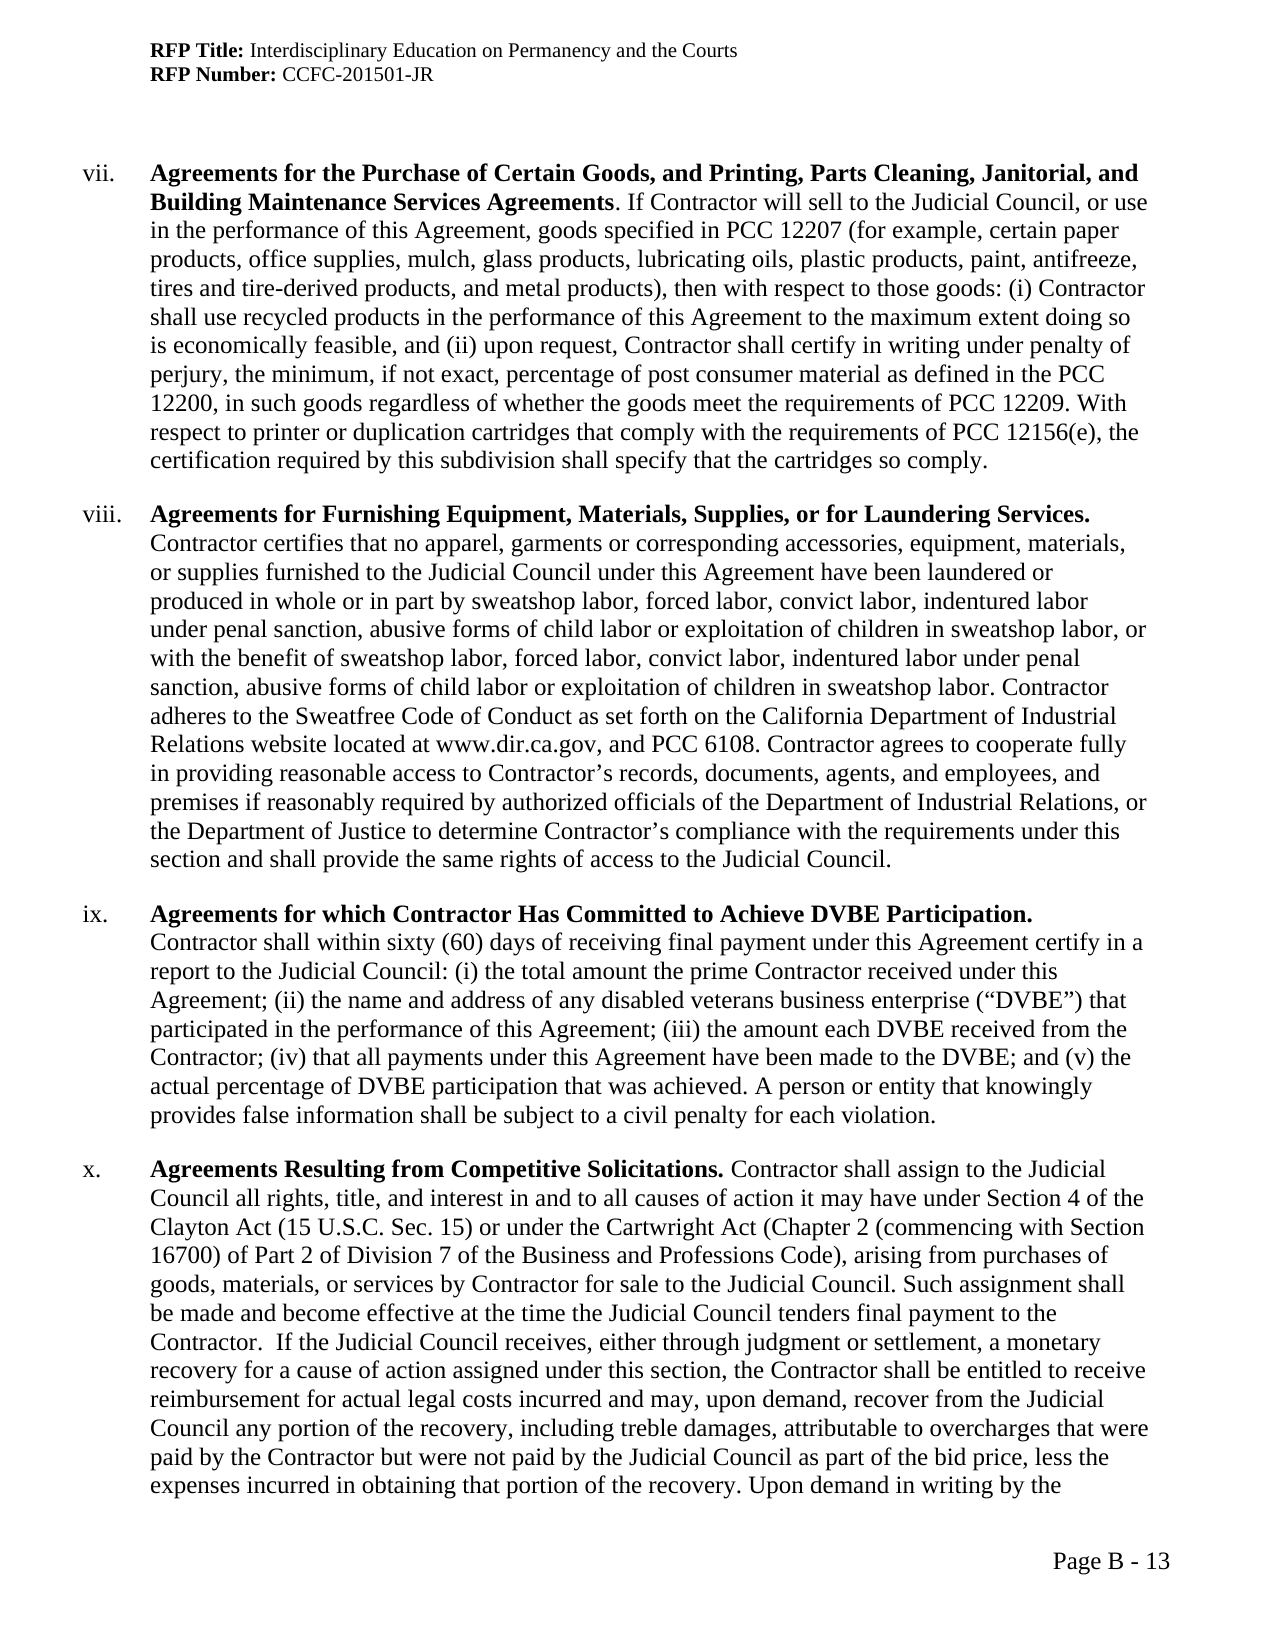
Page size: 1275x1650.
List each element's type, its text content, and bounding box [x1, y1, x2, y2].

text Agreements for the Purchase of Certain Goods, and Printing, Parts Cleaning, Janitorial, and Building Maintenance Services Agreements. If Contractor will sell to the Judicial Council, or use in the performance of this Agreement, goods specified in PCC 12207 (for example, certain paper products, office supplies, mulch, glass products, lubricating oils, plastic products, paint, antifreeze, tires and tire-derived products, and metal products), then with respect to those goods: (i) Contractor shall use recycled products in the performance of this Agreement to the maximum extent doing so is economically feasible, and (ii) upon request, Contractor shall certify in writing under penalty of perjury, the minimum, if not exact, percentage of post consumer material as defined in the PCC 12200, in such goods regardless of whether the goods meet the requirements of PCC 12209. With respect to printer or duplication cartridges that comply with the requirements of PCC 12156(e), the certification required by this subdivision shall specify that the cartridges so comply. [82, 158, 1151, 474]
text Agreements for Furnishing Equipment, Materials, Supplies, or for Laundering Services. Contractor certifies that no apparel, garments or corresponding accessories, equipment, materials, or supplies furnished to the Judicial Council under this Agreement have been laundered or produced in whole or in part by sweatshop labor, forced labor, convict labor, indentured labor under penal sanction, abusive forms of child labor or exploitation of children in sweatshop labor, or with the benefit of sweatshop labor, forced labor, convict labor, indentured labor under penal sanction, abusive forms of child labor or exploitation of children in sweatshop labor. Contractor adheres to the Sweatfree Code of Conduct as set forth on the California Department of Industrial Relations website located at www.dir.ca.gov, and PCC 6108. Contractor agrees to cooperate fully in providing reasonable access to Contractor’s records, documents, agents, and employees, and premises if reasonably required by authorized officials of the Department of Industrial Relations, or the Department of Justice to determine Contractor’s compliance with the requirements under this section and shall provide the same rights of access to the Judicial Council. [82, 499, 1151, 873]
text Agreements for which Contractor Has Committed to Achieve DVBE Participation. Contractor shall within sixty (60) days of receiving final payment under this Agreement certify in a report to the Judicial Council: (i) the total amount the prime Contractor received under this Agreement; (ii) the name and address of any disabled veterans business enterprise (“DVBE”) that participated in the performance of this Agreement; (iii) the amount each DVBE received from the Contractor; (iv) that all payments under this Agreement have been made to the DVBE; and (v) the actual percentage of DVBE participation that was achieved. A person or entity that knowingly provides false information shall be subject to a civil penalty for each violation. [82, 899, 1151, 1129]
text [82, 1154, 1151, 1499]
